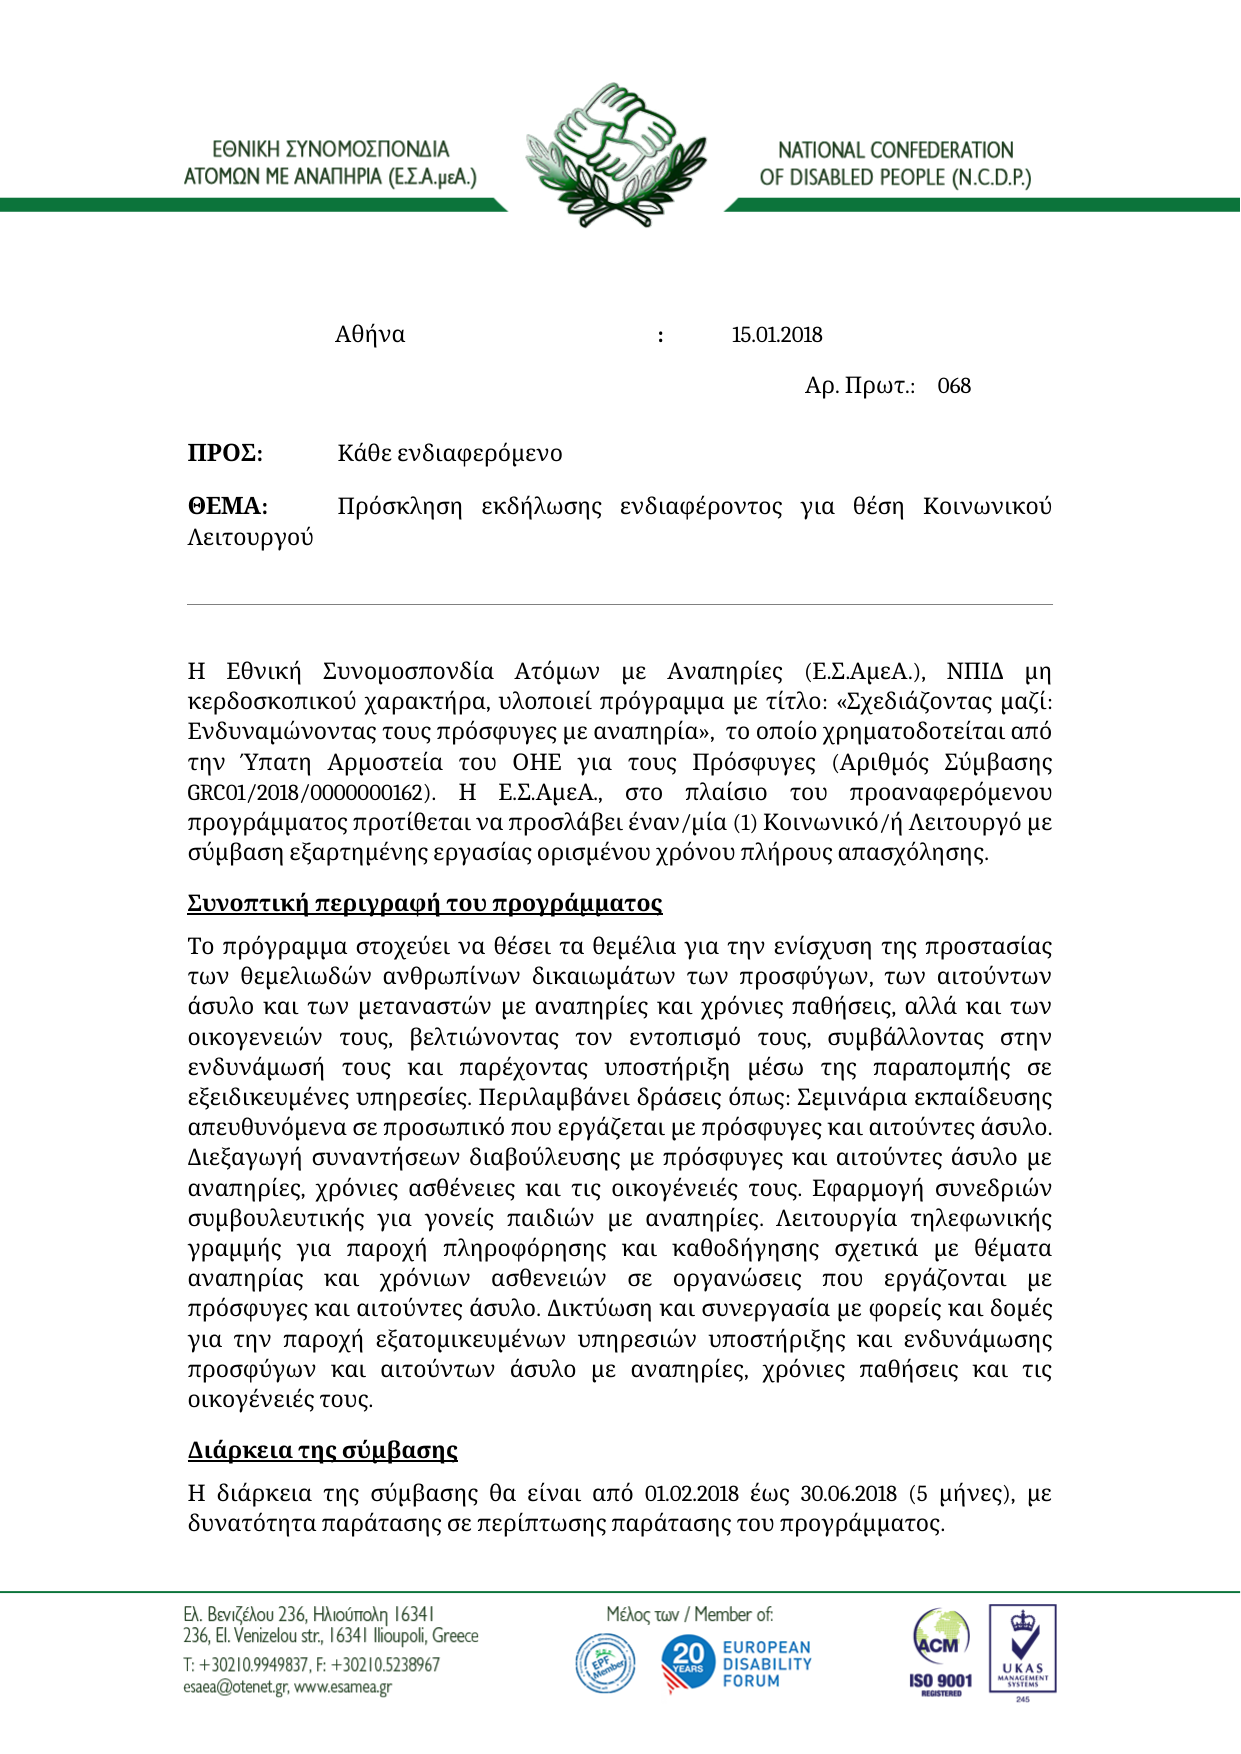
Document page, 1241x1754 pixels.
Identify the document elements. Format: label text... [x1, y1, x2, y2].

picture [0, 29, 1240, 266]
text Πρόσκληση εκδήλωσης ενδιαφέροντος για θέση Κοινωνικού Λειτουργού [187, 493, 1053, 551]
picture [0, 1578, 1241, 1737]
